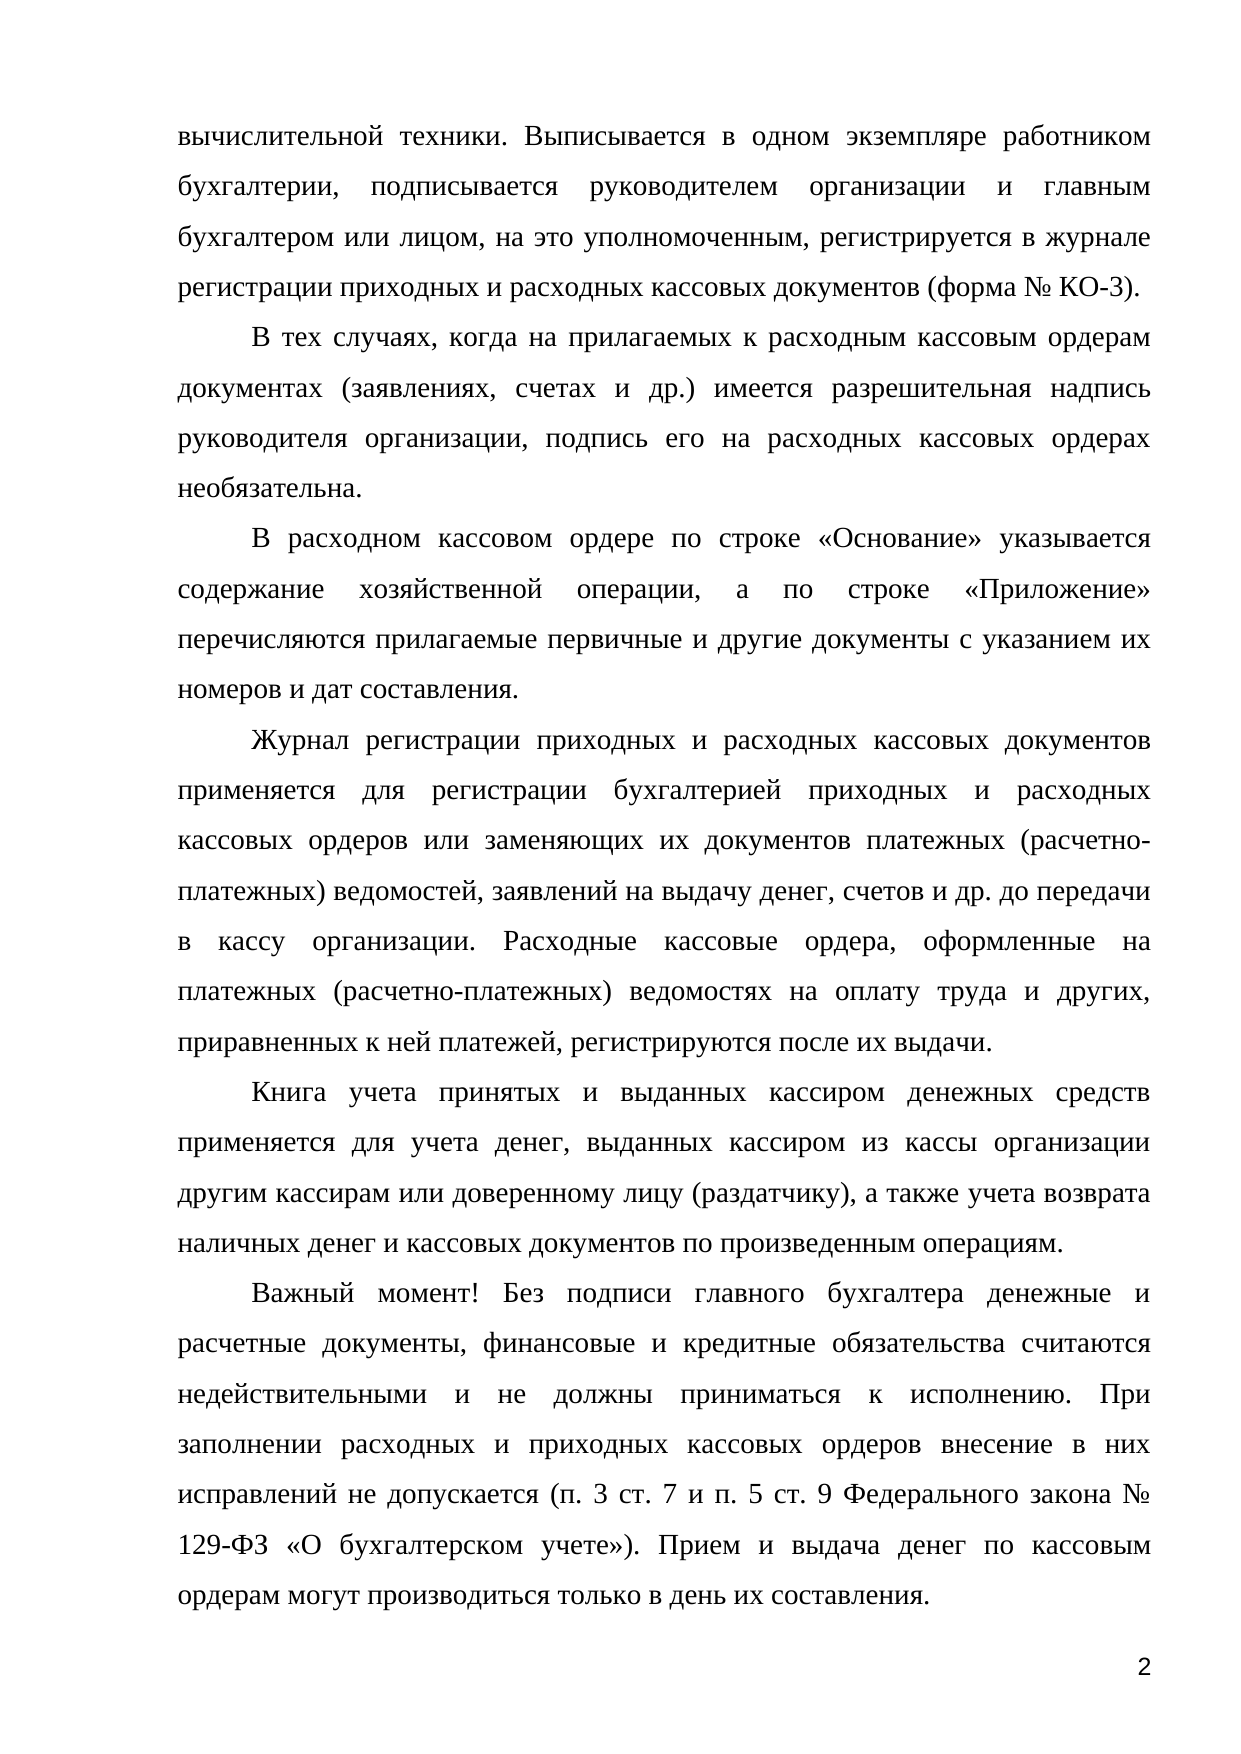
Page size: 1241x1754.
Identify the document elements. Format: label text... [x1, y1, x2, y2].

text В расходном кассовом ордере по строке «Основание» указывается содержание хозяйственной операции, а по строке «Приложение» перечисляются прилагаемые первичные и другие документы с указанием их номеров и дат составления. [177, 521, 1152, 705]
text Журнал регистрации приходных и расходных кассовых документов применяется для регистрации бухгалтерией приходных и расходных кассовых ордеров или заменяющих их документов платежных (расчетно-платежных) ведомостей, заявлений на выдачу денег, счетов и др. до передачи в кассу организации. Расходные кассовые ордера, оформленные на платежных (расчетно-платежных) ведомостях на оплату труда и других, приравненных к ней платежей, регистрируются после их выдачи. [177, 722, 1152, 1057]
text В тех случаях, когда на прилагаемых к расходным кассовым ордерам документах (заявлениях, счетах и др.) имеется разрешительная надпись руководителя организации, подпись его на расходных кассовых ордерах необязательна. [177, 319, 1152, 504]
text Важный момент! Без подписи главного бухгалтера денежные и расчетные документы, финансовые и кредитные обязательства считаются недействительными и не должны приниматься к исполнению. При заполнении расходных и приходных кассовых ордеров внесение в них исправлений не допускается (п. 3 ст. 7 и п. 5 ст. 9 Федерального закона № 129-ФЗ «О бухгалтерском учете»). Прием и выдача денег по кассовым ордерам могут производиться только в день их составления. [177, 1275, 1152, 1611]
text Книга учета принятых и выданных кассиром денежных средств применяется для учета денег, выданных кассиром из кассы организации другим кассирам или доверенному лицу (раздатчику), а также учета возврата наличных денег и кассовых документов по произведенным операциям. [177, 1074, 1152, 1258]
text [177, 118, 1152, 303]
